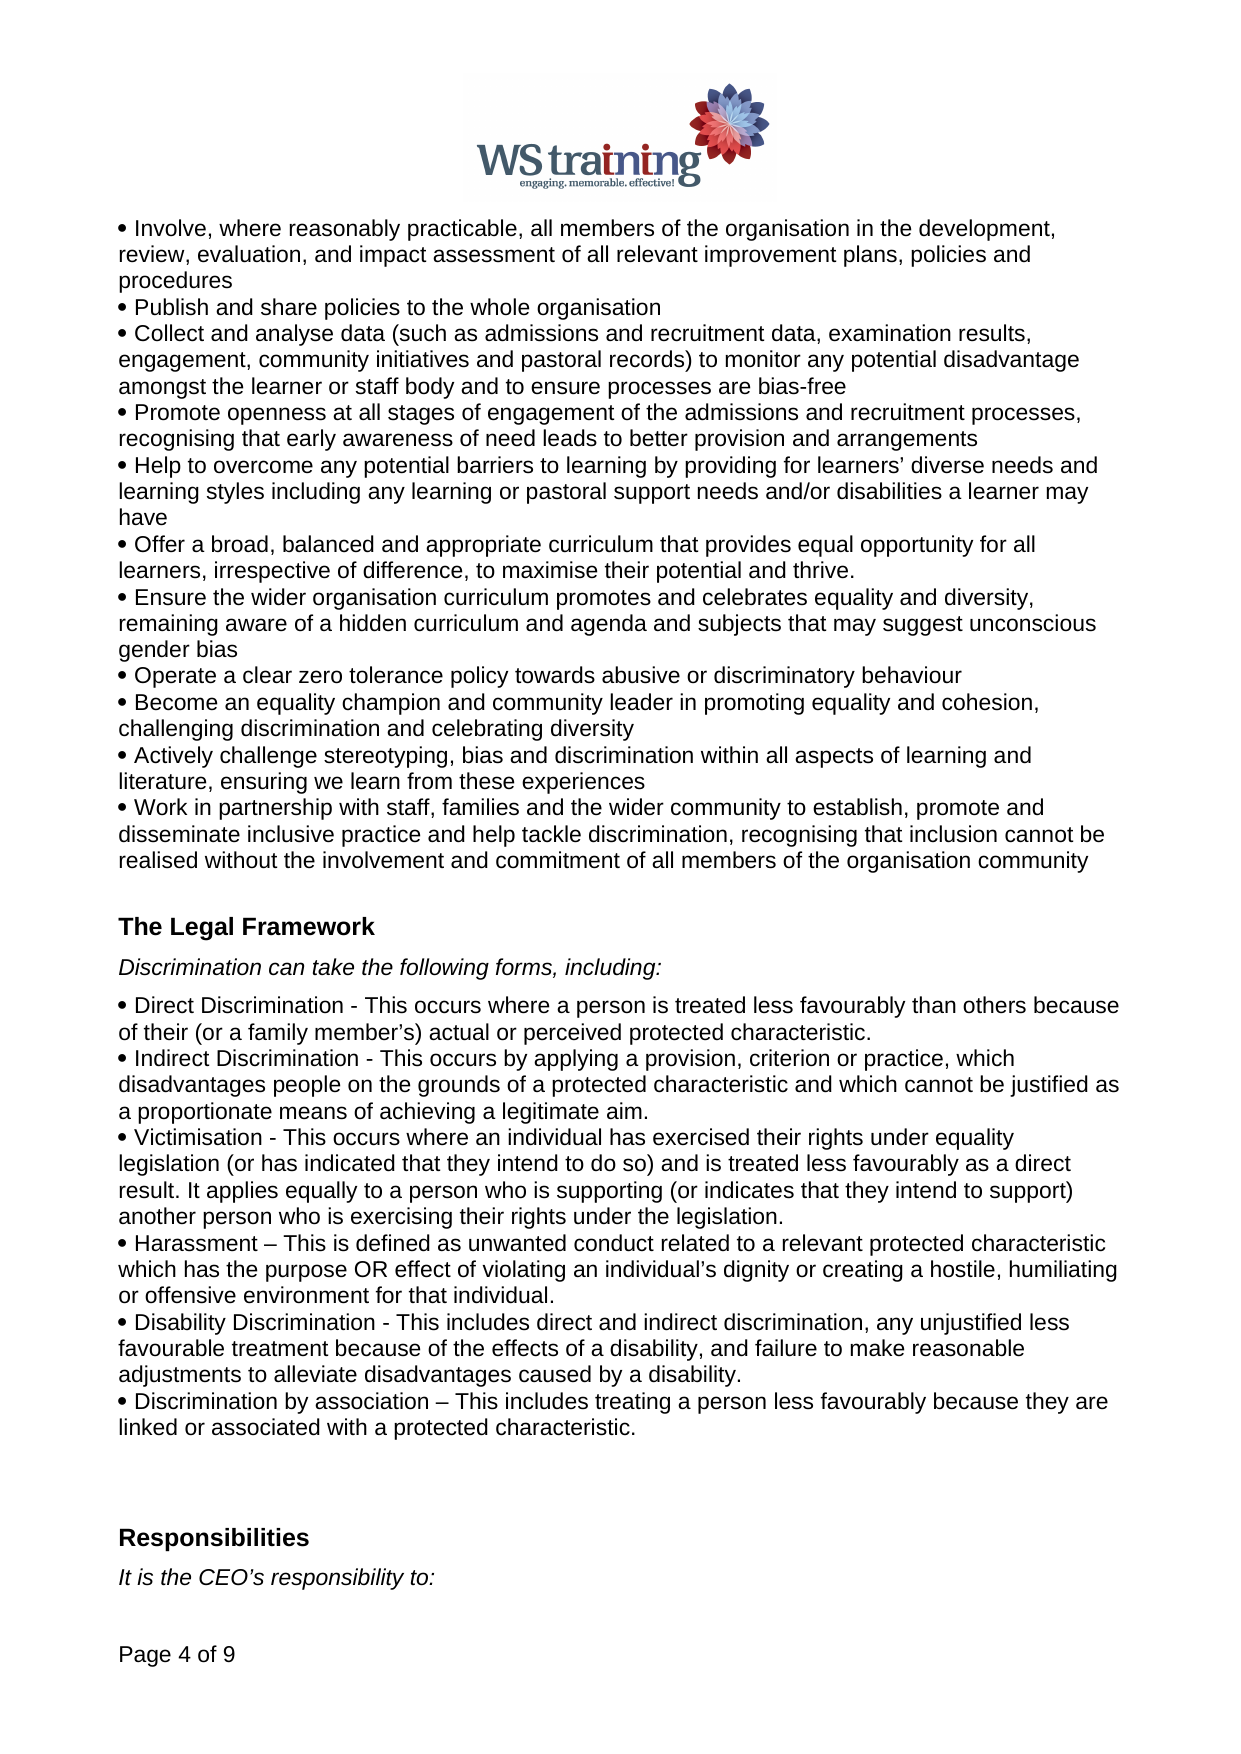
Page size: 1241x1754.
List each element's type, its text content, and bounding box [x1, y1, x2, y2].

text · Ensure the wider organisation curriculum promotes and celebrates equality and diversity, remaining aware of a hidden curriculum and agenda and subjects that may suggest unconscious gender bias [118, 583, 1122, 662]
text · Offer a broad, balanced and appropriate curriculum that provides equal opportunity for all learners, irrespective of difference, to maximise their potential and thrive. [118, 531, 1122, 583]
text · Help to overcome any potential barriers to learning by providing for learners’ diverse needs and learning styles including any learning or pastoral support needs and/or disabilities a learner may have [118, 452, 1122, 531]
text · Collect and analyse data (such as admissions and recruitment data, examination results, engagement, community initiatives and pastoral records) to monitor any potential disadvantage amongst the learner or staff body and to ensure processes are bias-free [118, 320, 1122, 399]
text · Indirect Discrimination - This occurs by applying a provision, criterion or practice, which disadvantages people on the grounds of a protected characteristic and which cannot be justified as a proportionate means of achieving a legitimate aim. [118, 1045, 1122, 1124]
text · Operate a clear zero tolerance policy towards abusive or discriminatory behaviour [118, 662, 1122, 689]
text It is the CEO’s responsibility to: [118, 1564, 1122, 1590]
text · Direct Discrimination - This occurs where a person is treated less favourably than others because of their (or a family member’s) actual or perceived protected characteristic. [118, 992, 1122, 1045]
text · Harassment – This is defined as unwanted conduct related to a relevant protected characteristic which has the purpose OR effect of violating an individual’s dignity or creating a hostile, humiliating or offensive environment for that individual. [118, 1229, 1122, 1308]
text · Publish and share policies to the whole organisation [118, 293, 1122, 320]
text · Promote openness at all stages of engagement of the admissions and recruitment processes, recognising that early awareness of need leads to better provision and arrangements [118, 399, 1122, 452]
text Responsibilities [118, 1523, 1122, 1552]
text Discrimination can take the following forms, including: [118, 953, 1122, 980]
text · Victimisation - This occurs where an individual has exercised their rights under equality legislation (or has indicated that they intend to do so) and is treated less favourably as a direct result. It applies equally to a person who is supporting (or indicates that they intend to support) another person who is exercising their rights under the legislation. [118, 1124, 1122, 1229]
text · Work in partnership with staff, families and the wider community to establish, promote and disseminate inclusive practice and help tackle discrimination, recognising that inclusion cannot be realised without the involvement and commitment of all members of the organisation community [118, 794, 1122, 873]
text · Become an equality champion and community leader in promoting equality and cohesion, challenging discrimination and celebrating diversity [118, 689, 1122, 742]
text · Discrimination by association – This includes treating a person less favourably because they are linked or associated with a protected characteristic. [118, 1388, 1122, 1440]
text · Actively challenge stereotyping, bias and discrimination within all aspects of learning and literature, ensuring we learn from these experiences [118, 742, 1122, 794]
text · Involve, where reasonably practicable, all members of the organisation in the development, review, evaluation, and impact assessment of all relevant improvement plans, policies and procedures [118, 214, 1122, 293]
text The Legal Framework [118, 912, 1122, 941]
text · Disability Discrimination - This includes direct and indirect discrimination, any unjustified less favourable treatment because of the effects of a disability, and failure to make reasonable adjustments to alleviate disadvantages caused by a disability. [118, 1308, 1122, 1388]
picture [463, 73, 778, 202]
